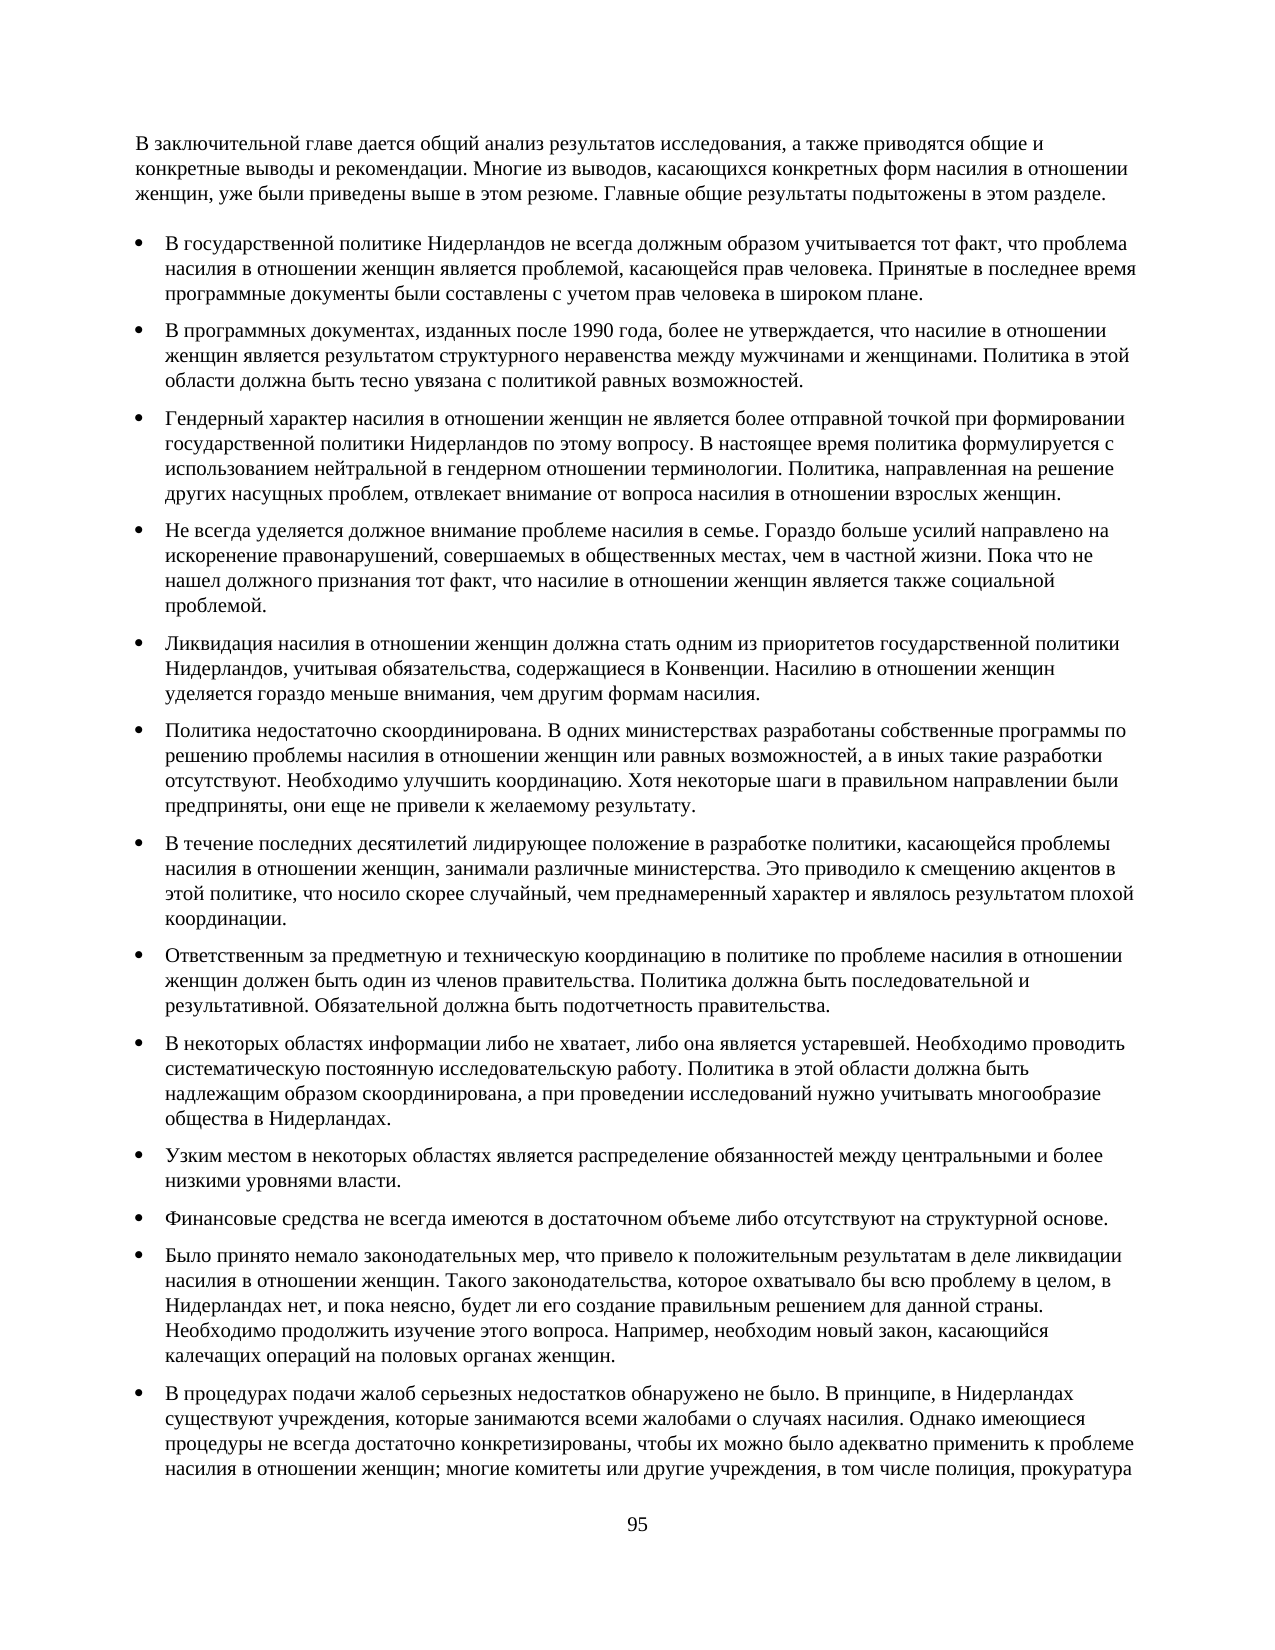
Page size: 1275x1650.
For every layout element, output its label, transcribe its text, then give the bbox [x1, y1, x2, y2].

list Финансовые средства не всегда имеются в достаточном объеме либо отсутствуют на структурной основе. [135, 1205, 1140, 1230]
list В течение последних десятилетий лидирующее положение в разработке политики, касающейся проблемы насилия в отношении женщин, занимали различные министерства. Это приводило к смещению акцентов в этой политике, что носило скорее случайный, чем преднамеренный характер и являлось результатом плохой координации. [135, 830, 1140, 930]
list Узким местом в некоторых областях является распределение обязанностей между центральными и более низкими уровнями власти. [135, 1142, 1140, 1192]
list Гендерный характер насилия в отношении женщин не является более отправной точкой при формировании государственной политики Нидерландов по этому вопросу. В настоящее время политика формулируется с использованием нейтральной в гендерном отношении терминологии. Политика, направленная на решение других насущных проблем, отвлекает внимание от вопроса насилия в отношении взрослых женщин. [135, 405, 1140, 505]
list Политика недостаточно скоординирована. В одних министерствах разработаны собственные программы по решению проблемы насилия в отношении женщин или равных возможностей, а в иных такие разработки отсутствуют. Необходимо улучшить координацию. Хотя некоторые шаги в правильном направлении были предприняты, они еще не привели к желаемому результату. [135, 717, 1140, 817]
list В программных документах, изданных после 1990 года, более не утверждается, что насилие в отношении женщин является результатом структурного неравенства между мужчинами и женщинами. Политика в этой области должна быть тесно увязана с политикой равных возможностей. [135, 317, 1140, 392]
list Было принято немало законодательных мер, что привело к положительным результатам в деле ликвидации насилия в отношении женщин. Такого законодательства, которое охватывало бы всю проблему в целом, в Нидерландах нет, и пока неясно, будет ли его создание правильным решением для данной страны. Необходимо продолжить изучение этого вопроса. Например, необходим новый закон, касающийся калечащих операций на половых органах женщин. [135, 1242, 1140, 1367]
list Не всегда уделяется должное внимание проблеме насилия в семье. Гораздо больше усилий направлено на искоренение правонарушений, совершаемых в общественных местах, чем в частной жизни. Пока что не нашел должного признания тот факт, что насилие в отношении женщин является также социальной проблемой. [135, 517, 1140, 617]
list В государственной политике Нидерландов не всегда должным образом учитывается тот факт, что проблема насилия в отношении женщин является проблемой, касающейся прав человека. Принятые в последнее время программные документы были составлены с учетом прав человека в широком плане. [135, 230, 1140, 305]
list Ответственным за предметную и техническую координацию в политике по проблеме насилия в отношении женщин должен быть один из членов правительства. Политика должна быть последовательной и результативной. Обязательной должна быть подотчетность правительства. [135, 942, 1140, 1017]
text В заключительной главе дается общий анализ результатов исследования, а также приводятся общие и конкретные выводы и рекомендации. Многие из выводов, касающихся конкретных форм насилия в отношении женщин, уже были приведены выше в этом резюме. Главные общие результаты подытожены в этом разделе. [135, 130, 1140, 205]
list В некоторых областях информации либо не хватает, либо она является устаревшей. Необходимо проводить систематическую постоянную исследовательскую работу. Политика в этой области должна быть надлежащим образом скоординирована, а при проведении исследований нужно учитывать многообразие общества в Нидерландах. [135, 1030, 1140, 1130]
list Ликвидация насилия в отношении женщин должна стать одним из приоритетов государственной политики Нидерландов, учитывая обязательства, содержащиеся в Конвенции. Насилию в отношении женщин уделяется гораздо меньше внимания, чем другим формам насилия. [135, 630, 1140, 705]
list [135, 1380, 1140, 1480]
